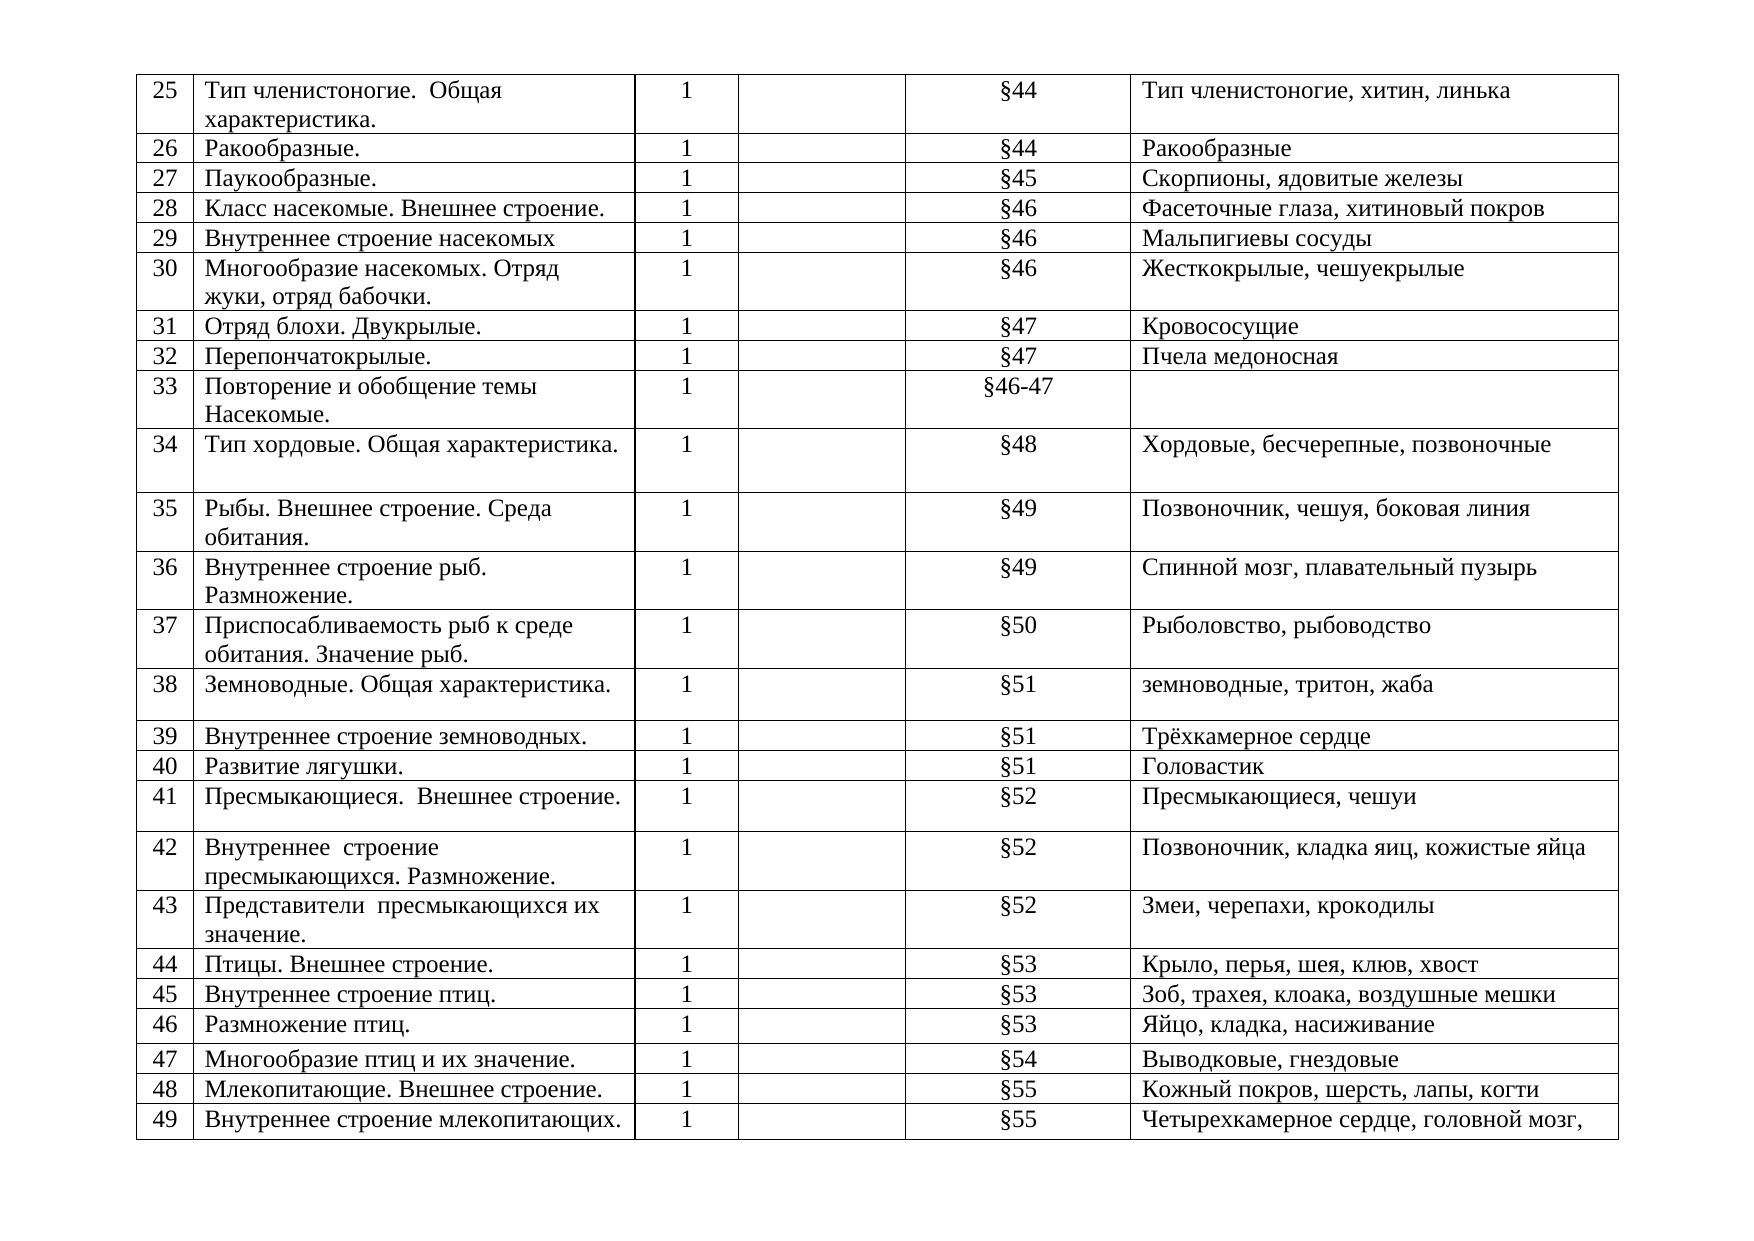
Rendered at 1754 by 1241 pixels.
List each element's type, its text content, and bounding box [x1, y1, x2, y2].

table_cell Змеи, черепахи, крокодилы [1131, 891, 1618, 948]
table_cell [739, 1009, 905, 1043]
table_cell [739, 371, 905, 428]
table_cell [739, 610, 905, 668]
table_cell §53 [906, 979, 1130, 1008]
table_cell [739, 979, 905, 1008]
table_cell 1 [636, 721, 738, 750]
table_cell Птицы. Внешнее строение. [194, 949, 634, 978]
table_cell Представители пресмыкающихся их значение. [194, 891, 634, 948]
table_cell Земноводные. Общая характеристика. [194, 669, 634, 720]
table_cell 1 [636, 1044, 738, 1073]
table_cell 27 [137, 163, 193, 192]
table_cell Пресмыкающиеся, чешуи [1131, 781, 1618, 831]
table_cell Фасеточные глаза, хитиновый покров [1131, 193, 1618, 222]
table_cell [739, 75, 905, 132]
table_cell §51 [906, 721, 1130, 750]
table_cell §46 [906, 253, 1130, 310]
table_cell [1131, 1104, 1618, 1139]
table_cell [739, 223, 905, 252]
table_cell 1 [636, 1074, 738, 1103]
table_cell 43 [137, 891, 193, 948]
table_cell 1 [636, 253, 738, 310]
table_cell 31 [137, 311, 193, 340]
table_cell Хордовые, бесчерепные, позвоночные [1131, 429, 1618, 492]
table_cell 26 [137, 134, 193, 162]
table_cell [739, 891, 905, 948]
table_cell Выводковые, гнездовые [1131, 1044, 1618, 1073]
table_cell Яйцо, кладка, насиживание [1131, 1009, 1618, 1043]
table_cell §55 [906, 1104, 1130, 1139]
table_cell 1 [636, 371, 738, 428]
table_cell §46 [906, 193, 1130, 222]
table_cell 33 [137, 371, 193, 428]
table_cell Отряд блохи. Двукрылые. [194, 311, 634, 340]
table_cell [739, 493, 905, 551]
table_cell [739, 949, 905, 978]
table_cell 1 [636, 781, 738, 831]
table_cell Мальпигиевы сосуды [1131, 223, 1618, 252]
table_cell §55 [906, 1074, 1130, 1103]
table_cell Многообразие птиц и их значение. [194, 1044, 634, 1073]
table_cell §52 [906, 891, 1130, 948]
table_cell Жесткокрылые, чешуекрылые [1131, 253, 1618, 310]
table_cell Внутреннее строение насекомых [194, 223, 634, 252]
table_cell §53 [906, 949, 1130, 978]
table_cell Класс насекомые. Внешнее строение. [194, 193, 634, 222]
table_cell §49 [906, 552, 1130, 609]
table_cell Трёхкамерное сердце [1131, 721, 1618, 750]
table_cell 1 [636, 75, 738, 132]
table_cell Позвоночник, кладка яиц, кожистые яйца [1131, 832, 1618, 889]
table_cell 32 [137, 341, 193, 370]
table_cell Внутреннее строение рыб. Размножение. [194, 552, 634, 609]
table_cell §53 [906, 1009, 1130, 1043]
table_cell Рыбы. Внешнее строение. Среда обитания. [194, 493, 634, 551]
table_cell §52 [906, 832, 1130, 889]
table_cell Скорпионы, ядовитые железы [1131, 163, 1618, 192]
table_cell Кожный покров, шерсть, лапы, когти [1131, 1074, 1618, 1103]
table_cell 1 [636, 223, 738, 252]
table_cell 38 [137, 669, 193, 720]
table_cell §54 [906, 1044, 1130, 1073]
table_cell 1 [636, 134, 738, 162]
table_cell §50 [906, 610, 1130, 668]
table_cell 44 [137, 949, 193, 978]
table_cell 1 [636, 832, 738, 889]
table_cell Ракообразные. [194, 134, 634, 162]
table_cell 1 [636, 429, 738, 492]
table_cell 40 [137, 751, 193, 780]
table_cell Головастик [1131, 751, 1618, 780]
table_cell [739, 341, 905, 370]
table_cell Млекопитающие. Внешнее строение. [194, 1074, 634, 1103]
table_cell Зоб, трахея, клоака, воздушные мешки [1131, 979, 1618, 1008]
table_cell [739, 781, 905, 831]
table_cell 1 [636, 949, 738, 978]
table_cell Тип членистоногие, хитин, линька [1131, 75, 1618, 132]
table_cell Паукообразные. [194, 163, 634, 192]
table_cell 1 [636, 493, 738, 551]
table_cell §51 [906, 751, 1130, 780]
table_cell Размножение птиц. [194, 1009, 634, 1043]
table_cell [739, 193, 905, 222]
table_cell 1 [636, 163, 738, 192]
table_cell 28 [137, 193, 193, 222]
table_cell 47 [137, 1044, 193, 1073]
table_cell §48 [906, 429, 1130, 492]
table_cell [739, 134, 905, 162]
table_cell 35 [137, 493, 193, 551]
table_cell §52 [906, 781, 1130, 831]
table_cell 1 [636, 751, 738, 780]
table_cell [739, 163, 905, 192]
table_cell 34 [137, 429, 193, 492]
table_cell [739, 311, 905, 340]
table_cell 1 [636, 1009, 738, 1043]
table_cell Позвоночник, чешуя, боковая линия [1131, 493, 1618, 551]
table_cell Внутреннее строение пресмыкающихся. Размножение. [194, 832, 634, 889]
table_cell 1 [636, 669, 738, 720]
table_cell [739, 751, 905, 780]
table_cell земноводные, тритон, жаба [1131, 669, 1618, 720]
table_cell 1 [636, 311, 738, 340]
table_cell [739, 1074, 905, 1103]
table_cell [739, 832, 905, 889]
table_cell Перепончатокрылые. [194, 341, 634, 370]
table_cell Ракообразные [1131, 134, 1618, 162]
table_cell [739, 1044, 905, 1073]
table_cell §49 [906, 493, 1130, 551]
table_cell §45 [906, 163, 1130, 192]
table_cell 25 [137, 75, 193, 132]
table_cell 1 [636, 891, 738, 948]
table_cell [739, 552, 905, 609]
table_cell 30 [137, 253, 193, 310]
table_cell 45 [137, 979, 193, 1008]
table_cell §44 [906, 134, 1130, 162]
table_cell 1 [636, 1104, 738, 1139]
table_cell [1131, 371, 1618, 428]
table_cell 39 [137, 721, 193, 750]
table_cell Развитие лягушки. [194, 751, 634, 780]
table_cell [739, 253, 905, 310]
table_cell 41 [137, 781, 193, 831]
table_cell 1 [636, 341, 738, 370]
table_cell 1 [636, 552, 738, 609]
table_cell §47 [906, 341, 1130, 370]
table_cell Внутреннее строение птиц. [194, 979, 634, 1008]
table_cell [739, 1104, 905, 1139]
table_cell [739, 669, 905, 720]
table_cell Повторение и обобщение темы Насекомые. [194, 371, 634, 428]
table_cell 42 [137, 832, 193, 889]
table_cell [194, 1104, 634, 1139]
table_cell Внутреннее строение земноводных. [194, 721, 634, 750]
table_cell §44 [906, 75, 1130, 132]
table_cell §47 [906, 311, 1130, 340]
table_cell §46 [906, 223, 1130, 252]
table_cell 48 [137, 1074, 193, 1103]
table_cell 1 [636, 610, 738, 668]
table_cell 29 [137, 223, 193, 252]
table_cell 46 [137, 1009, 193, 1043]
table_cell Тип членистоногие. Общая характеристика. [194, 75, 634, 132]
table_cell Пчела медоносная [1131, 341, 1618, 370]
table_cell §46-47 [906, 371, 1130, 428]
table_cell Спинной мозг, плавательный пузырь [1131, 552, 1618, 609]
table_cell 36 [137, 552, 193, 609]
table_cell Кровососущие [1131, 311, 1618, 340]
table_cell Крыло, перья, шея, клюв, хвост [1131, 949, 1618, 978]
table_cell Приспосабливаемость рыб к среде обитания. Значение рыб. [194, 610, 634, 668]
table_cell [739, 429, 905, 492]
table_cell Тип хордовые. Общая характеристика. [194, 429, 634, 492]
table_cell Многообразие насекомых. Отряд жуки, отряд бабочки. [194, 253, 634, 310]
table_cell 1 [636, 979, 738, 1008]
table_cell 49 [137, 1104, 193, 1139]
table_cell Пресмыкающиеся. Внешнее строение. [194, 781, 634, 831]
table_cell [739, 721, 905, 750]
table_cell 1 [636, 193, 738, 222]
table_cell §51 [906, 669, 1130, 720]
table_cell 37 [137, 610, 193, 668]
table_cell Рыболовство, рыбоводство [1131, 610, 1618, 668]
